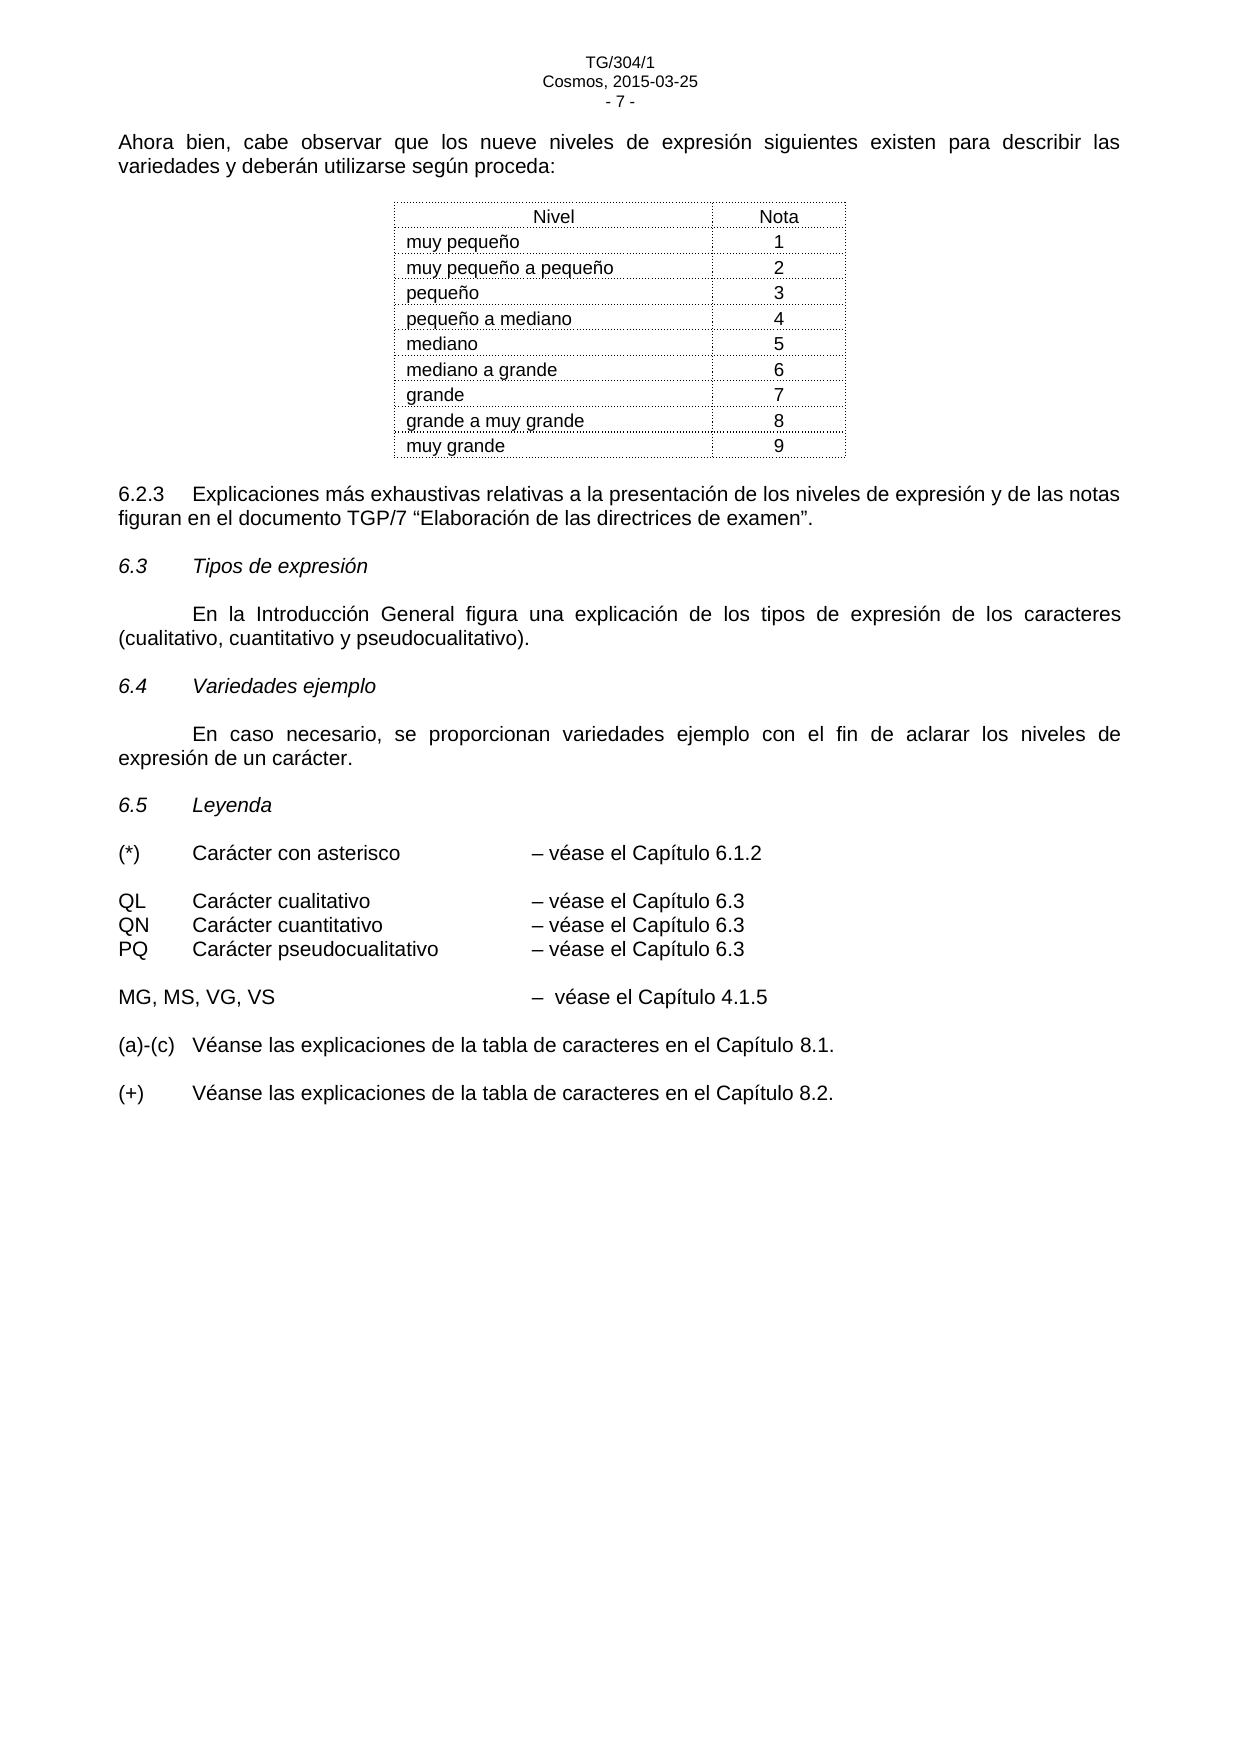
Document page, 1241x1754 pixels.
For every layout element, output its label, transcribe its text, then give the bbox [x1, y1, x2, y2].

subtitle 6.4 Variedades ejemplo [118, 673, 1122, 697]
table_header Nota [713, 202, 845, 227]
subtitle 6.5 Leyenda [118, 793, 1122, 817]
text (+) Véanse las explicaciones de la tabla de caracteres en el Capítulo 8.2. [118, 1081, 1122, 1105]
table_header Nivel [395, 202, 712, 227]
table_cell grande [395, 380, 712, 406]
table_cell muy pequeño [395, 227, 712, 253]
text Ahora bien, cabe observar que los nueve niveles de expresión siguientes existen para describir las variedades y deberán utilizarse según proceda: [118, 130, 1122, 178]
text PQ Carácter pseudocualitativo – véase el Capítulo 6.3 [118, 937, 1122, 961]
text QL Carácter cualitativo – véase el Capítulo 6.3 [118, 889, 1122, 913]
text En la Introducción General figura una explicación de los tipos de expresión de los caracteres (cualitativo, cuantitativo y pseudocualitativo). [118, 602, 1122, 649]
table_cell 7 [713, 380, 845, 406]
table_cell muy grande [395, 431, 712, 457]
table_cell mediano a grande [395, 355, 712, 380]
table_cell 6 [713, 355, 845, 380]
text En caso necesario, se proporcionan variedades ejemplo con el fin de aclarar los niveles de expresión de un carácter. [118, 721, 1122, 769]
table_cell mediano [395, 329, 712, 355]
text (a)-(c) Véanse las explicaciones de la tabla de caracteres en el Capítulo 8.1. [118, 1033, 1122, 1057]
table_cell muy pequeño a pequeño [395, 253, 712, 278]
table_cell grande a muy grande [395, 406, 712, 431]
text 6.2.3 Explicaciones más exhaustivas relativas a la presentación de los niveles de expresión y de las notas figuran en el documento TGP/7 “Elaboración de las directrices de examen”. [118, 482, 1122, 530]
table_cell 5 [713, 329, 845, 355]
table_cell pequeño a mediano [395, 304, 712, 329]
subtitle 6.3 Tipos de expresión [118, 554, 1122, 578]
table_cell 3 [713, 278, 845, 304]
table_cell 9 [713, 431, 845, 457]
text QN Carácter cuantitativo – véase el Capítulo 6.3 [118, 913, 1122, 937]
text (*) Carácter con asterisco – véase el Capítulo 6.1.2 [118, 841, 1122, 865]
text MG, MS, VG, VS – véase el Capítulo 4.1.5 [118, 985, 1122, 1009]
table_cell 1 [713, 227, 845, 253]
table_cell 4 [713, 304, 845, 329]
table_cell 8 [713, 406, 845, 431]
table_cell 2 [713, 253, 845, 278]
table_cell pequeño [395, 278, 712, 304]
